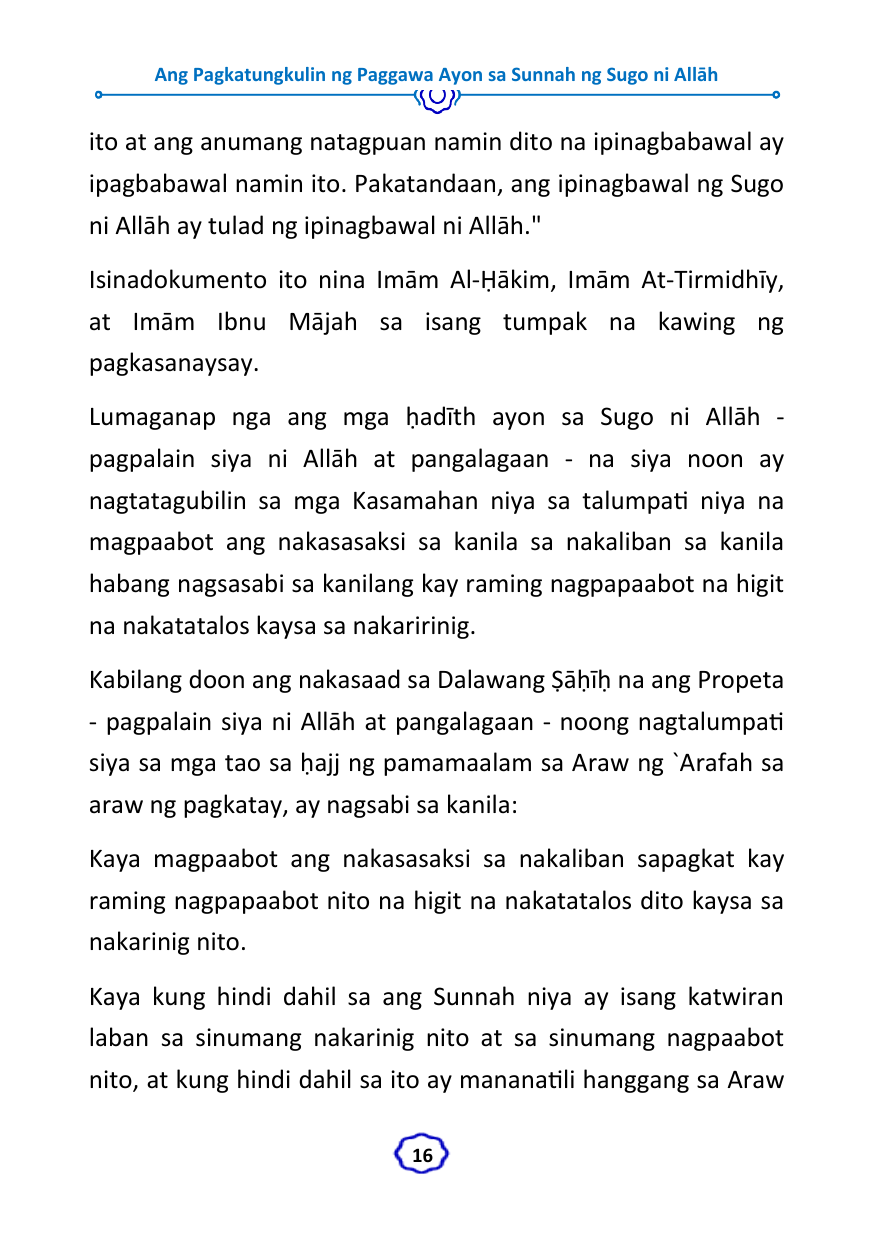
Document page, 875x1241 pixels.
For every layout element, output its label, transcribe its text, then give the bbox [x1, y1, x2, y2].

picture [385, 1131, 459, 1177]
picture [88, 90, 786, 116]
text Isinadokumento ito nina Imām Al-Ḥākim, Imām At-Tirmidhīy, at Imām Ibnu Mājah sa isang tumpak na kawing ng pagkasanaysay. [89, 255, 785, 380]
text Kabilang doon ang nakasaad sa Dalawang Ṣāḥīḥ na ang Propeta - pagpalain siya ni Allāh at pangalagaan - noong nagtalumpati siya sa mga tao sa ḥajj ng pamamaalam sa Araw ng `Arafah sa araw ng pagkatay, ay nagsabi sa kanila: [89, 655, 785, 822]
text Kaya magpaabot ang nakasasaksi sa nakaliban sapagkat kay raming nagpapaabot nito na higit na nakatatalos dito kaysa sa nakarinig nito. [89, 834, 785, 959]
text Lumaganap nga ang mga ḥadīth ayon sa Sugo ni Allāh - pagpalain siya ni Allāh at pangalagaan - na siya noon ay nagtatagubilin sa mga Kasamahan niya sa talumpati niya na magpaabot ang nakasasaksi sa kanila sa nakaliban sa kanila habang nagsasabi sa kanilang kay raming nagpapaabot na higit na nakatatalos kaysa sa nakaririnig. [89, 392, 785, 642]
